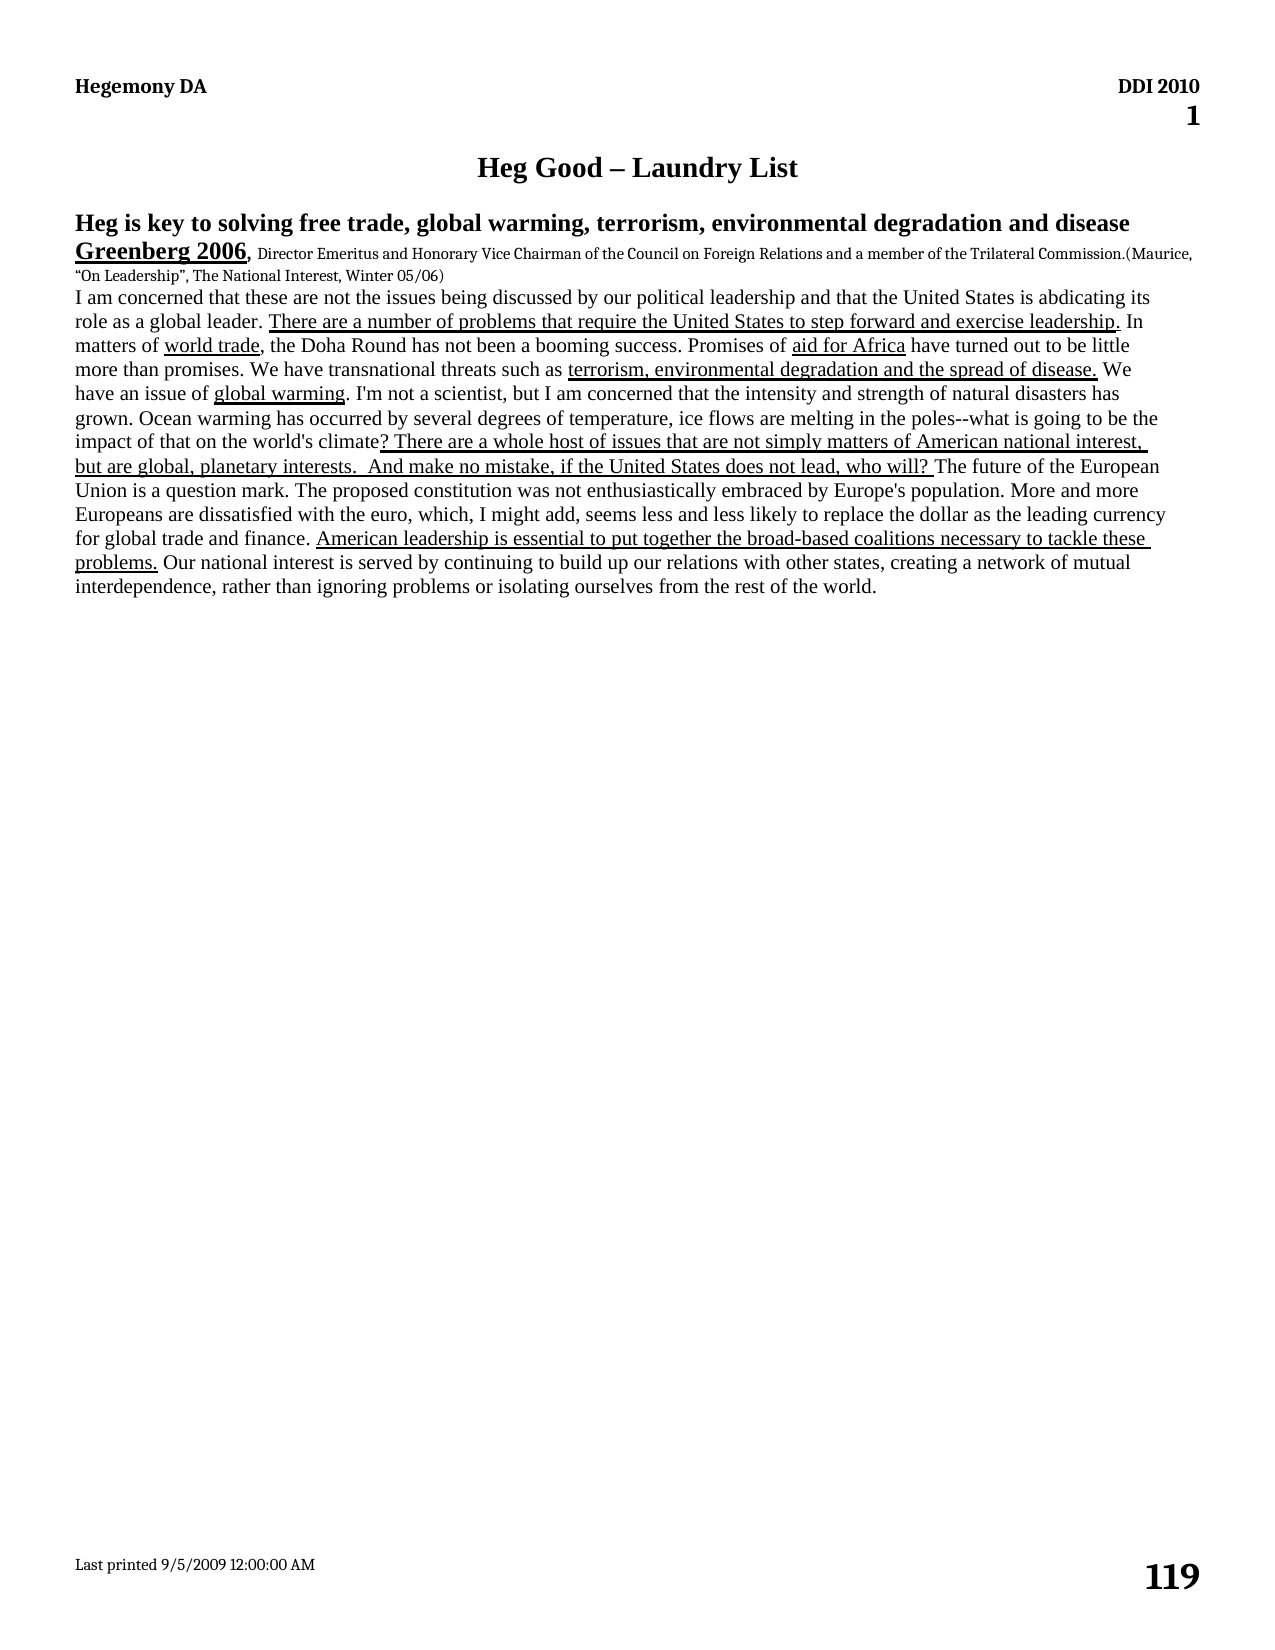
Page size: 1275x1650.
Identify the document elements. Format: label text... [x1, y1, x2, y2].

text I am concerned that these are not the issues being discussed by our political leadership and that the United States is abdicating its role as a global leader. There are a number of problems that require the United States to step forward and exercise leadership. In matters of world trade, the Doha Round has not been a booming success. Promises of aid for Africa have turned out to be little more than promises. We have transnational threats such as terrorism, environmental degradation and the spread of disease. We have an issue of global warming. I'm not a scientist, but I am concerned that the intensity and strength of natural disasters has grown. Ocean warming has occurred by several degrees of temperature, ice flows are melting in the poles--what is going to be the impact of that on the world's climate? There are a whole host of issues that are not simply matters of American national interest, but are global, planetary interests. And make no mistake, if the United States does not lead, who will? The future of the European Union is a question mark. The proposed constitution was not enthusiastically embraced by Europe's population. More and more Europeans are dissatisfied with the euro, which, I might add, seems less and less likely to replace the dollar as the leading currency for global trade and finance. American leadership is essential to put together the broad-based coalitions necessary to tackle these problems. Our national interest is served by continuing to build up our relations with other states, creating a network of mutual interdependence, rather than ignoring problems or isolating ourselves from the rest of the world. [75, 285, 1170, 598]
text Heg is key to solving free trade, global warming, terrorism, environmental degradation and disease [75, 208, 1200, 236]
text Greenberg 2006, Director Emeritus and Honorary Vice Chairman of the Council on Foreign Relations and a member of the Trilateral Commission.(Maurice, “On Leadership”, The National Interest, Winter 05/06) [75, 236, 1200, 285]
subtitle Heg Good – Laundry List [75, 150, 1200, 183]
